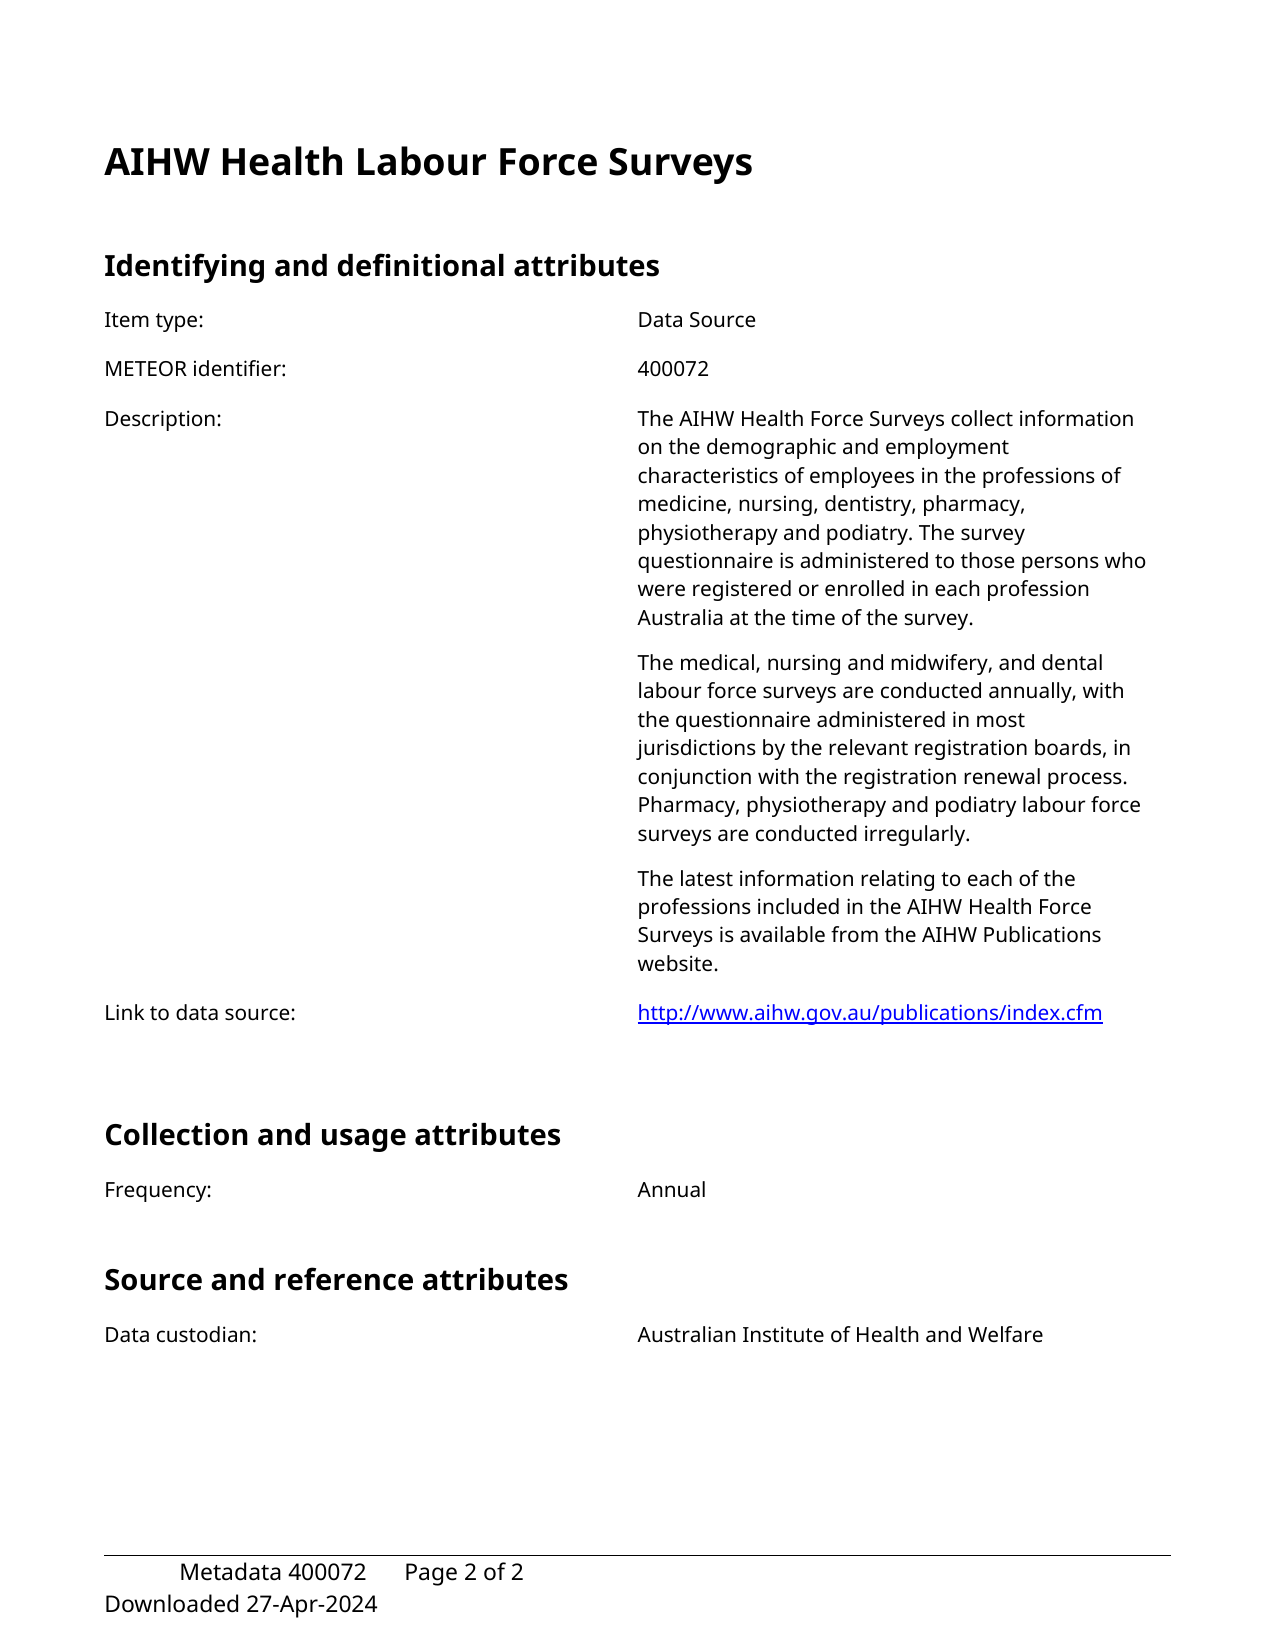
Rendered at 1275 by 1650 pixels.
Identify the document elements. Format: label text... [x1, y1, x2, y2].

table_cell Data custodian: [93, 1310, 626, 1359]
table_cell Frequency: [93, 1164, 626, 1214]
table_header Collection and usage attributes [93, 1069, 1159, 1164]
table_cell http://www.aihw.gov.au/publications/index.cfm [626, 988, 1159, 1037]
table_cell Link to data source: [93, 988, 626, 1037]
table_cell The AIHW Health Force Surveys collect information on the demographic and employment characteristics of employees in the professions of medicine, nursing, dentistry, pharmacy, physiotherapy and podiatry. The survey questionnaire is administered to those persons who were registered or enrolled in each profession Australia at the time of the survey. The medical, nursing and midwifery, and dental labour force surveys are conducted annually, with the questionnaire administered in most jurisdictions by the relevant registration boards, in conjunction with the registration renewal process. Pharmacy, physiotherapy and podiatry labour force surveys are conducted irregularly. The latest information relating to each of the professions included in the AIHW Health Force Surveys is available from the AIHW Publications website. [626, 394, 1159, 988]
table_cell Data Source [626, 295, 1159, 344]
table_cell Annual [626, 1164, 1159, 1214]
table_cell METEOR identifier: [93, 344, 626, 393]
table_cell Australian Institute of Health and Welfare [626, 1310, 1159, 1359]
table_cell Source and reference attributes [93, 1214, 1159, 1309]
table_header Identifying and definitional attributes [93, 199, 1159, 295]
table_cell Item type: [93, 295, 626, 344]
subtitle AIHW Health Labour Force Surveys [104, 135, 1171, 186]
table_cell 400072 [626, 344, 1159, 393]
table_cell Description: [93, 394, 626, 988]
